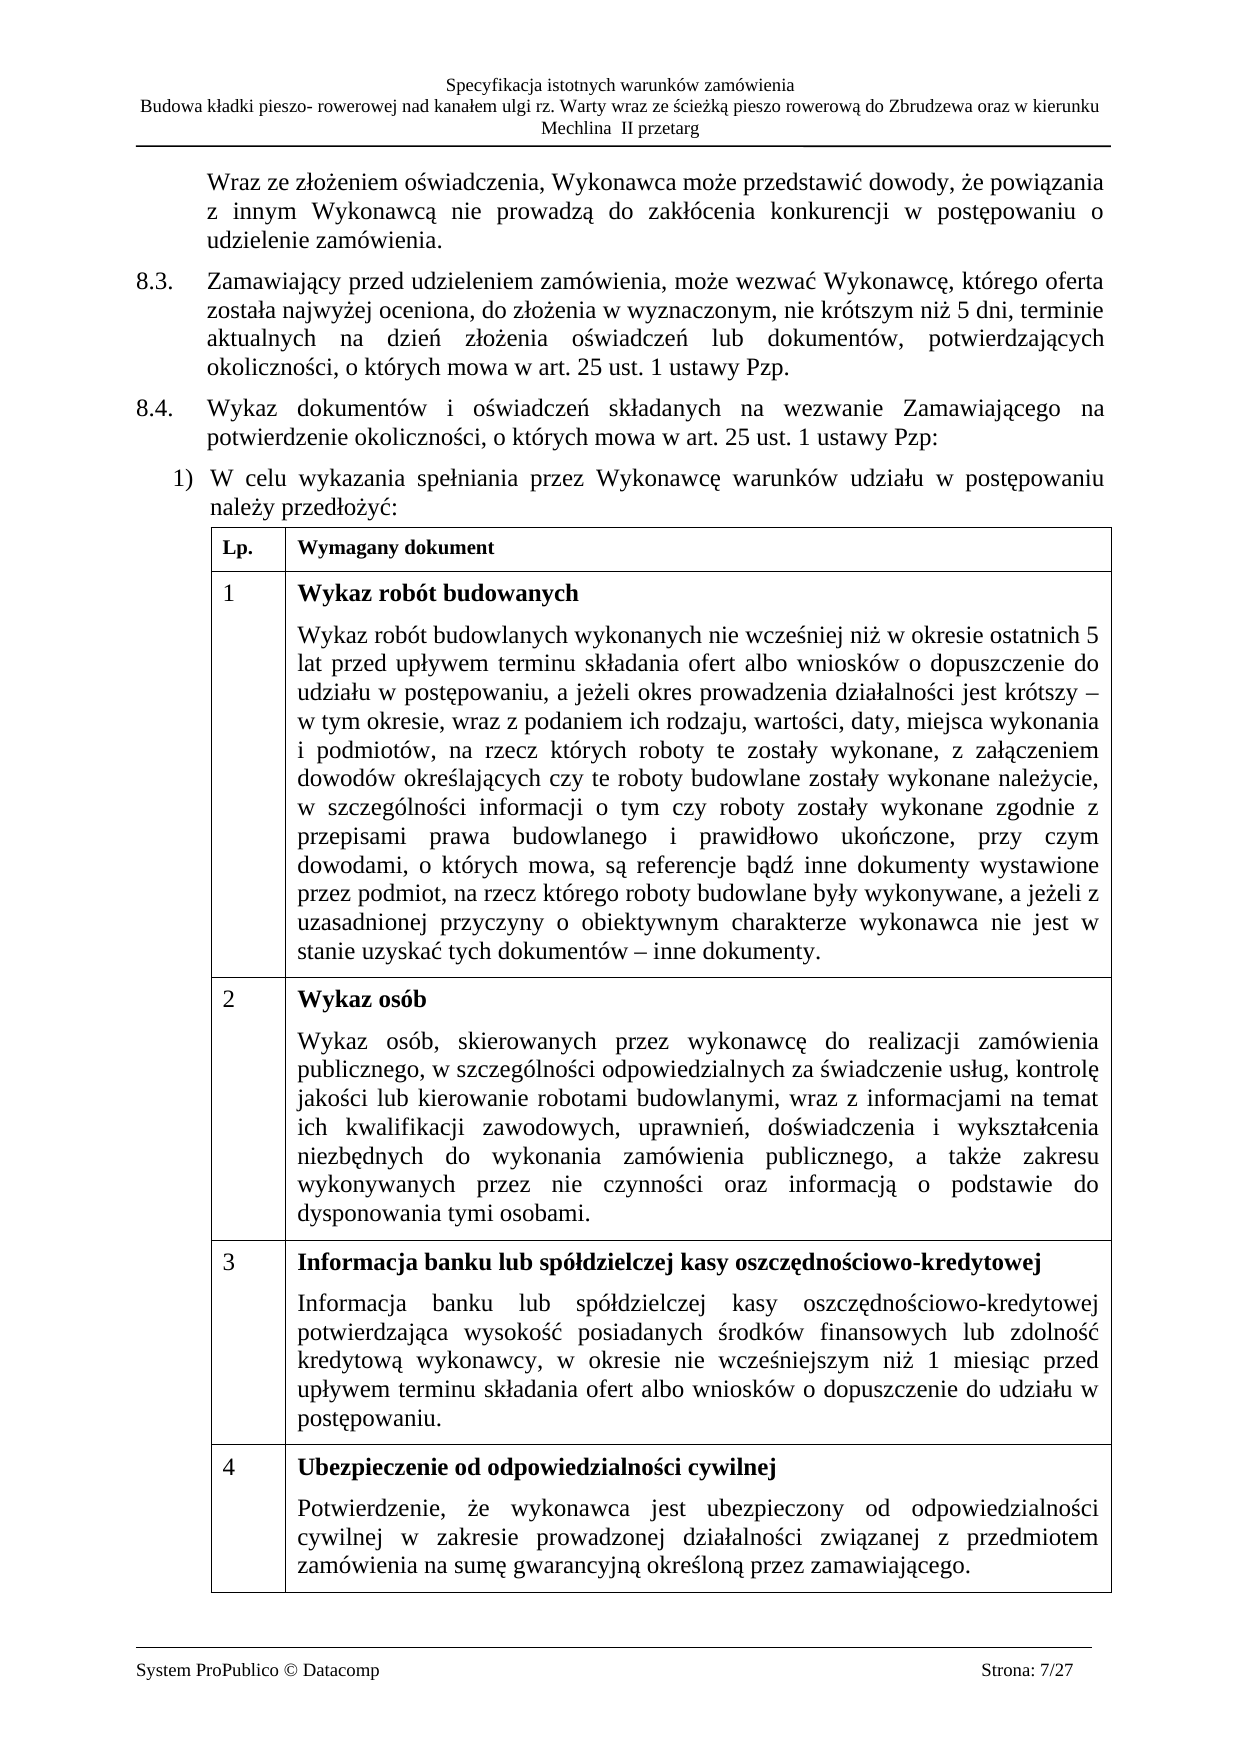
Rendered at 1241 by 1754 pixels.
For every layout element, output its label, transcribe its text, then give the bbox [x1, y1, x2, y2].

table_cell Wykaz robót budowanych Wykaz robót budowlanych wykonanych nie wcześniej niż w okresie ostatnich 5 lat przed upływem terminu składania ofert albo wniosków o dopuszczenie do udziału w postępowaniu, a jeżeli okres prowadzenia działalności jest krótszy – w tym okresie, wraz z podaniem ich rodzaju, wartości, daty, miejsca wykonania i podmiotów, na rzecz których roboty te zostały wykonane, z załączeniem dowodów określających czy te roboty budowlane zostały wykonane należycie, w szczególności informacji o tym czy roboty zostały wykonane zgodnie z przepisami prawa budowlanego i prawidłowo ukończone, przy czym dowodami, o których mowa, są referencje bądź inne dokumenty wystawione przez podmiot, na rzecz którego roboty budowlane były wykonywane, a jeżeli z uzasadnionej przyczyny o obiektywnym charakterze wykonawca nie jest w stanie uzyskać tych dokumentów – inne dokumenty. [286, 572, 1111, 977]
table_cell Wykaz osób Wykaz osób, skierowanych przez wykonawcę do realizacji zamówienia publicznego, w szczególności odpowiedzialnych za świadczenie usług, kontrolę jakości lub kierowanie robotami budowlanymi, wraz z informacjami na temat ich kwalifikacji zawodowych, uprawnień, doświadczenia i wykształcenia niezbędnych do wykonania zamówienia publicznego, a także zakresu wykonywanych przez nie czynności oraz informacją o podstawie do dysponowania tymi osobami. [286, 978, 1111, 1239]
table_cell 2 [212, 978, 285, 1239]
subtitle W celu wykazania spełniania przez Wykonawcę warunków udziału w postępowaniu należy przedłożyć: [172, 463, 1104, 521]
table_cell 4 [212, 1445, 285, 1592]
table_cell Informacja banku lub spółdzielczej kasy oszczędnościowo-kredytowej Informacja banku lub spółdzielczej kasy oszczędnościowo-kredytowej potwierdzająca wysokość posiadanych środków finansowych lub zdolność kredytową wykonawcy, w okresie nie wcześniejszym niż 1 miesiąc przed upływem terminu składania ofert albo wniosków o dopuszczenie do udziału w postępowaniu. [286, 1241, 1111, 1444]
table_cell 3 [212, 1241, 285, 1444]
subtitle Wraz ze złożeniem oświadczenia, Wykonawca może przedstawić dowody, że powiązania z innym Wykonawcą nie prowadzą do zakłócenia konkurencji w postępowaniu o udzielenie zamówienia. [207, 167, 1104, 253]
subtitle Wykaz dokumentów i oświadczeń składanych na wezwanie Zamawiającego na potwierdzenie okoliczności, o których mowa w art. 25 ust. 1 ustawy Pzp: [136, 393, 1104, 451]
table_header Lp. [212, 528, 285, 571]
subtitle Zamawiający przed udzieleniem zamówienia, może wezwać Wykonawcę, którego oferta została najwyżej oceniona, do złożenia w wyznaczonym, nie krótszym niż 5 dni, terminie aktualnych na dzień złożenia oświadczeń lub dokumentów, potwierdzających okoliczności, o których mowa w art. 25 ust. 1 ustawy Pzp. [136, 266, 1104, 381]
table_cell 1 [212, 572, 285, 977]
table_header Wymagany dokument [286, 528, 1111, 571]
table_cell Ubezpieczenie od odpowiedzialności cywilnej Potwierdzenie, że wykonawca jest ubezpieczony od odpowiedzialności cywilnej w zakresie prowadzonej działalności związanej z przedmiotem zamówienia na sumę gwarancyjną określoną przez zamawiającego. [286, 1445, 1111, 1592]
